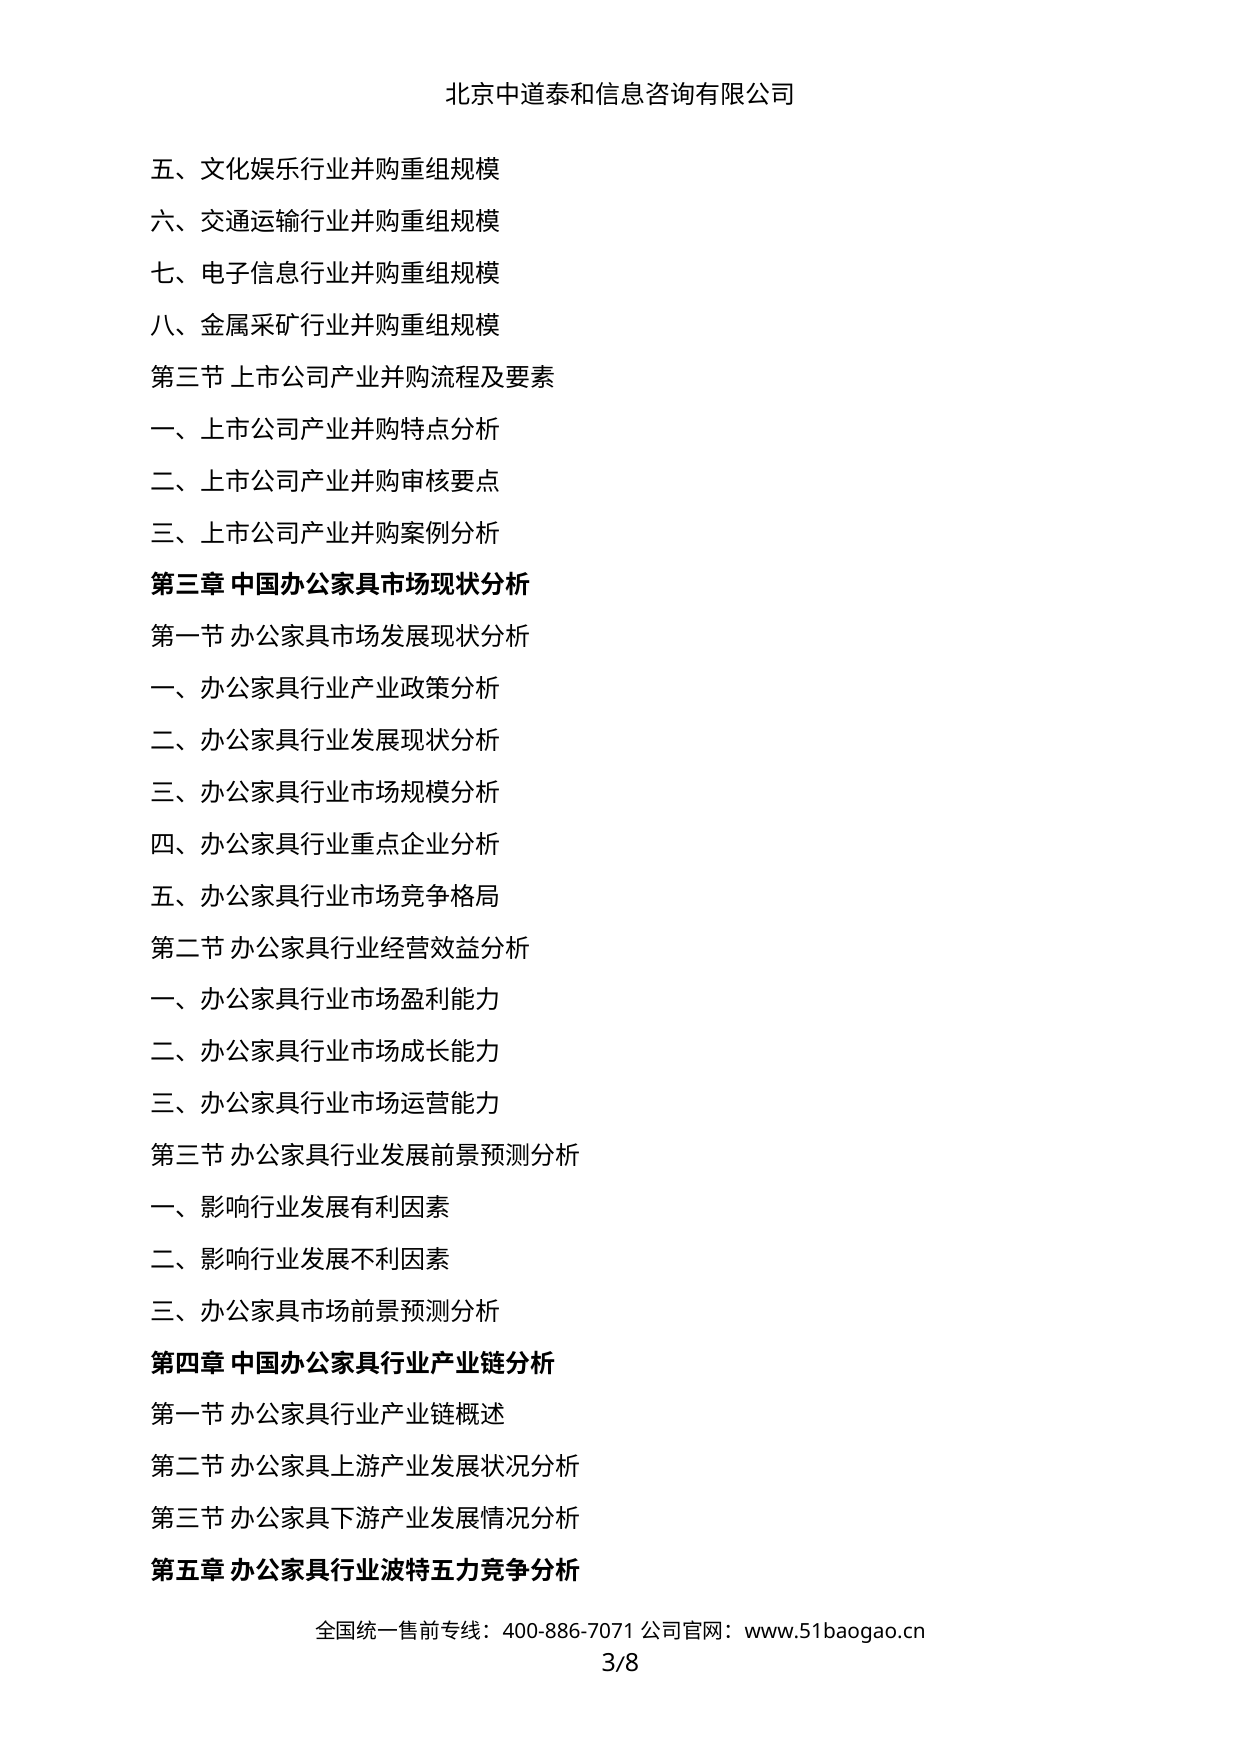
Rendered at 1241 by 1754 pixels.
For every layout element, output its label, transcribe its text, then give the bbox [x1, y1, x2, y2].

text 二、办公家具行业市场成长能力 [150, 1032, 1090, 1068]
text 第二节 办公家具行业经营效益分析 [150, 928, 1090, 964]
text 第三节 上市公司产业并购流程及要素 [150, 357, 1090, 394]
text 一、办公家具行业产业政策分析 [150, 669, 1090, 705]
text 二、影响行业发展不利因素 [150, 1239, 1090, 1276]
text 第一节 办公家具行业产业链概述 [150, 1395, 1090, 1431]
text 一、上市公司产业并购特点分析 [150, 409, 1090, 446]
text 三、上市公司产业并购案例分析 [150, 513, 1090, 549]
text 三、办公家具行业市场运营能力 [150, 1084, 1090, 1120]
text 七、电子信息行业并购重组规模 [150, 254, 1090, 290]
text 第三节 办公家具行业发展前景预测分析 [150, 1136, 1090, 1172]
text 五、文化娱乐行业并购重组规模 [150, 150, 1090, 186]
text 第二节 办公家具上游产业发展状况分析 [150, 1447, 1090, 1483]
text 四、办公家具行业重点企业分析 [150, 824, 1090, 861]
text 五、办公家具行业市场竞争格局 [150, 876, 1090, 912]
text 第一节 办公家具市场发展现状分析 [150, 617, 1090, 653]
text 一、办公家具行业市场盈利能力 [150, 980, 1090, 1016]
text 八、金属采矿行业并购重组规模 [150, 306, 1090, 342]
text 三、办公家具行业市场规模分析 [150, 772, 1090, 809]
text 第四章 中国办公家具行业产业链分析 [150, 1343, 1090, 1379]
text 二、上市公司产业并购审核要点 [150, 461, 1090, 497]
text 三、办公家具市场前景预测分析 [150, 1291, 1090, 1327]
text 第三节 办公家具下游产业发展情况分析 [150, 1499, 1090, 1535]
text 二、办公家具行业发展现状分析 [150, 721, 1090, 757]
text 第三章 中国办公家具市场现状分析 [150, 565, 1090, 601]
text 第五章 办公家具行业波特五力竞争分析 [150, 1551, 1090, 1587]
text 一、影响行业发展有利因素 [150, 1187, 1090, 1224]
text 六、交通运输行业并购重组规模 [150, 202, 1090, 238]
